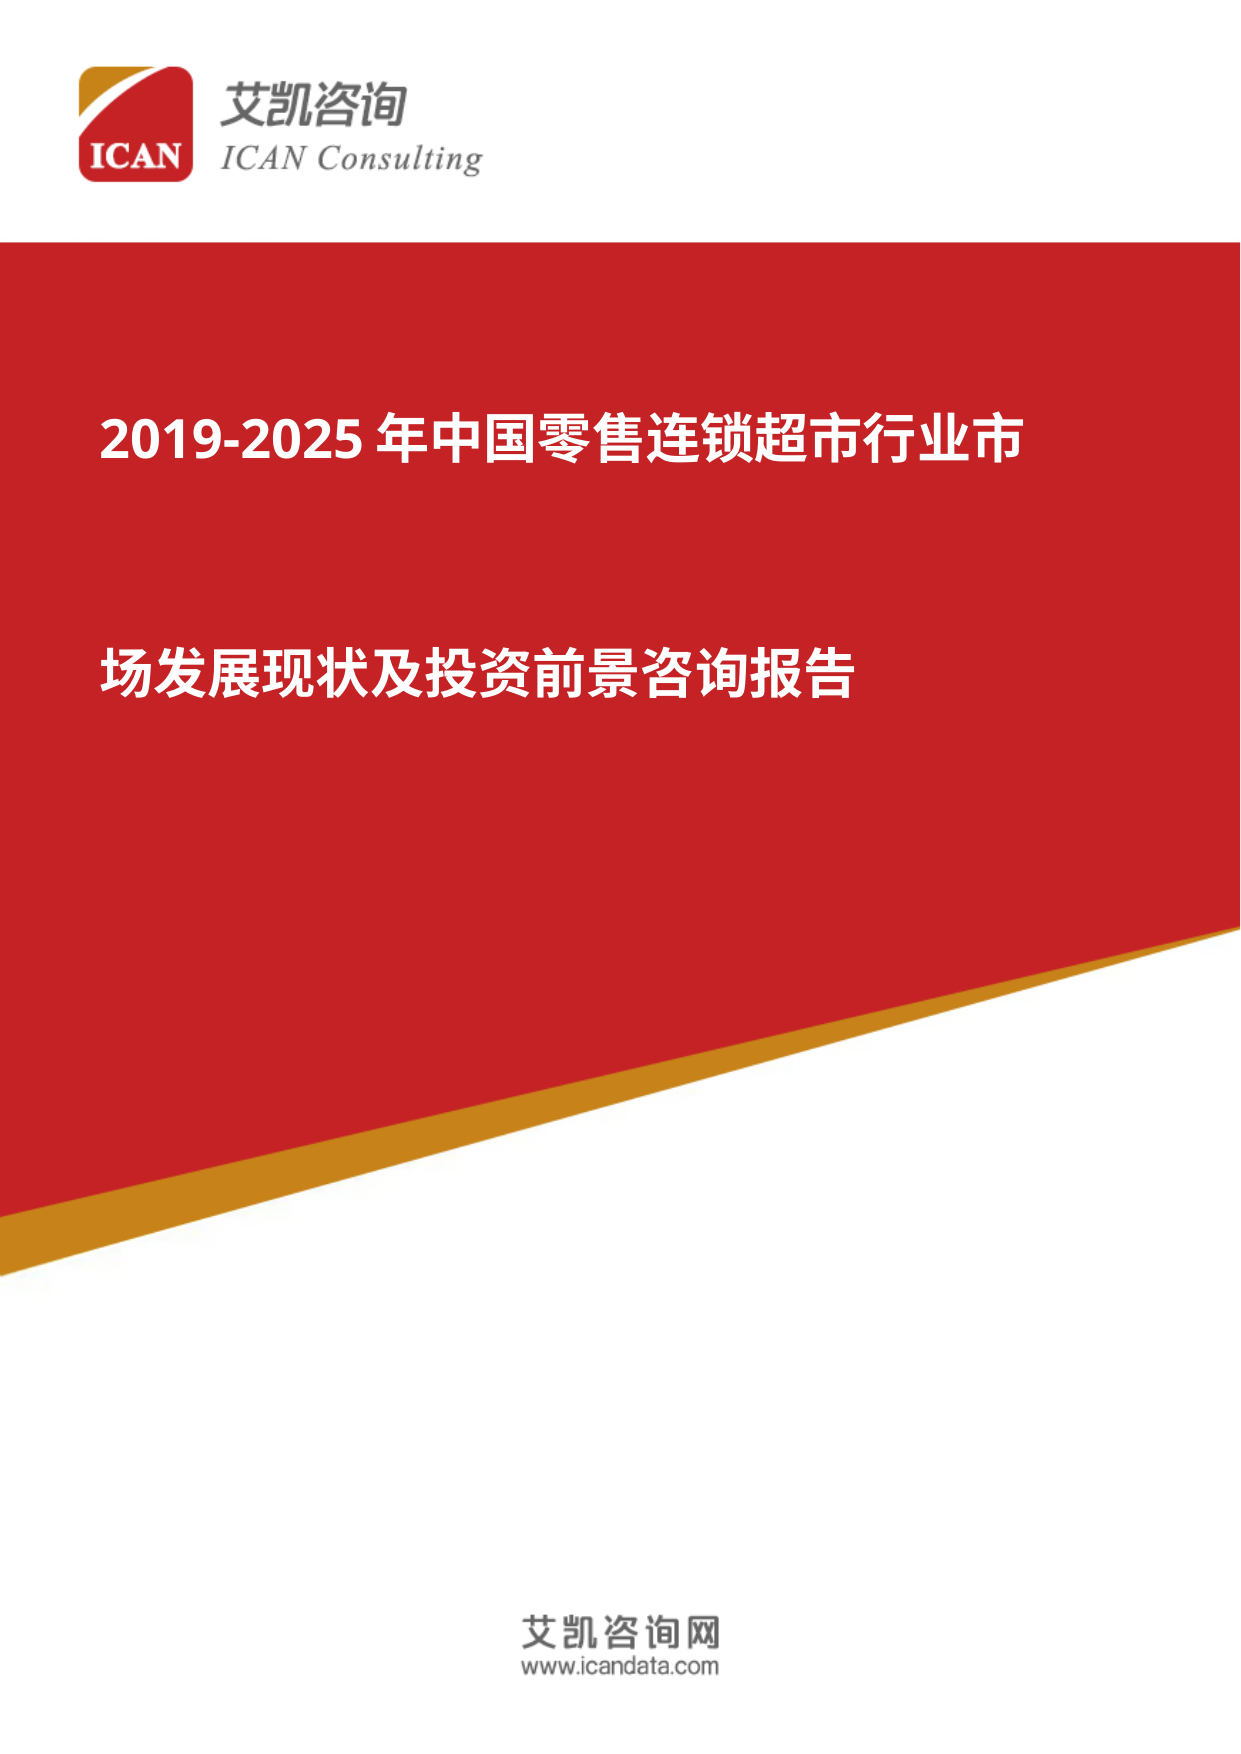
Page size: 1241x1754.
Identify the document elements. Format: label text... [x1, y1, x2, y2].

subtitle 2019-2025年中国零售连锁超市行业市场发展现状及投资前景咨询报告 [99, 386, 1053, 718]
picture [0, 5, 1241, 1754]
